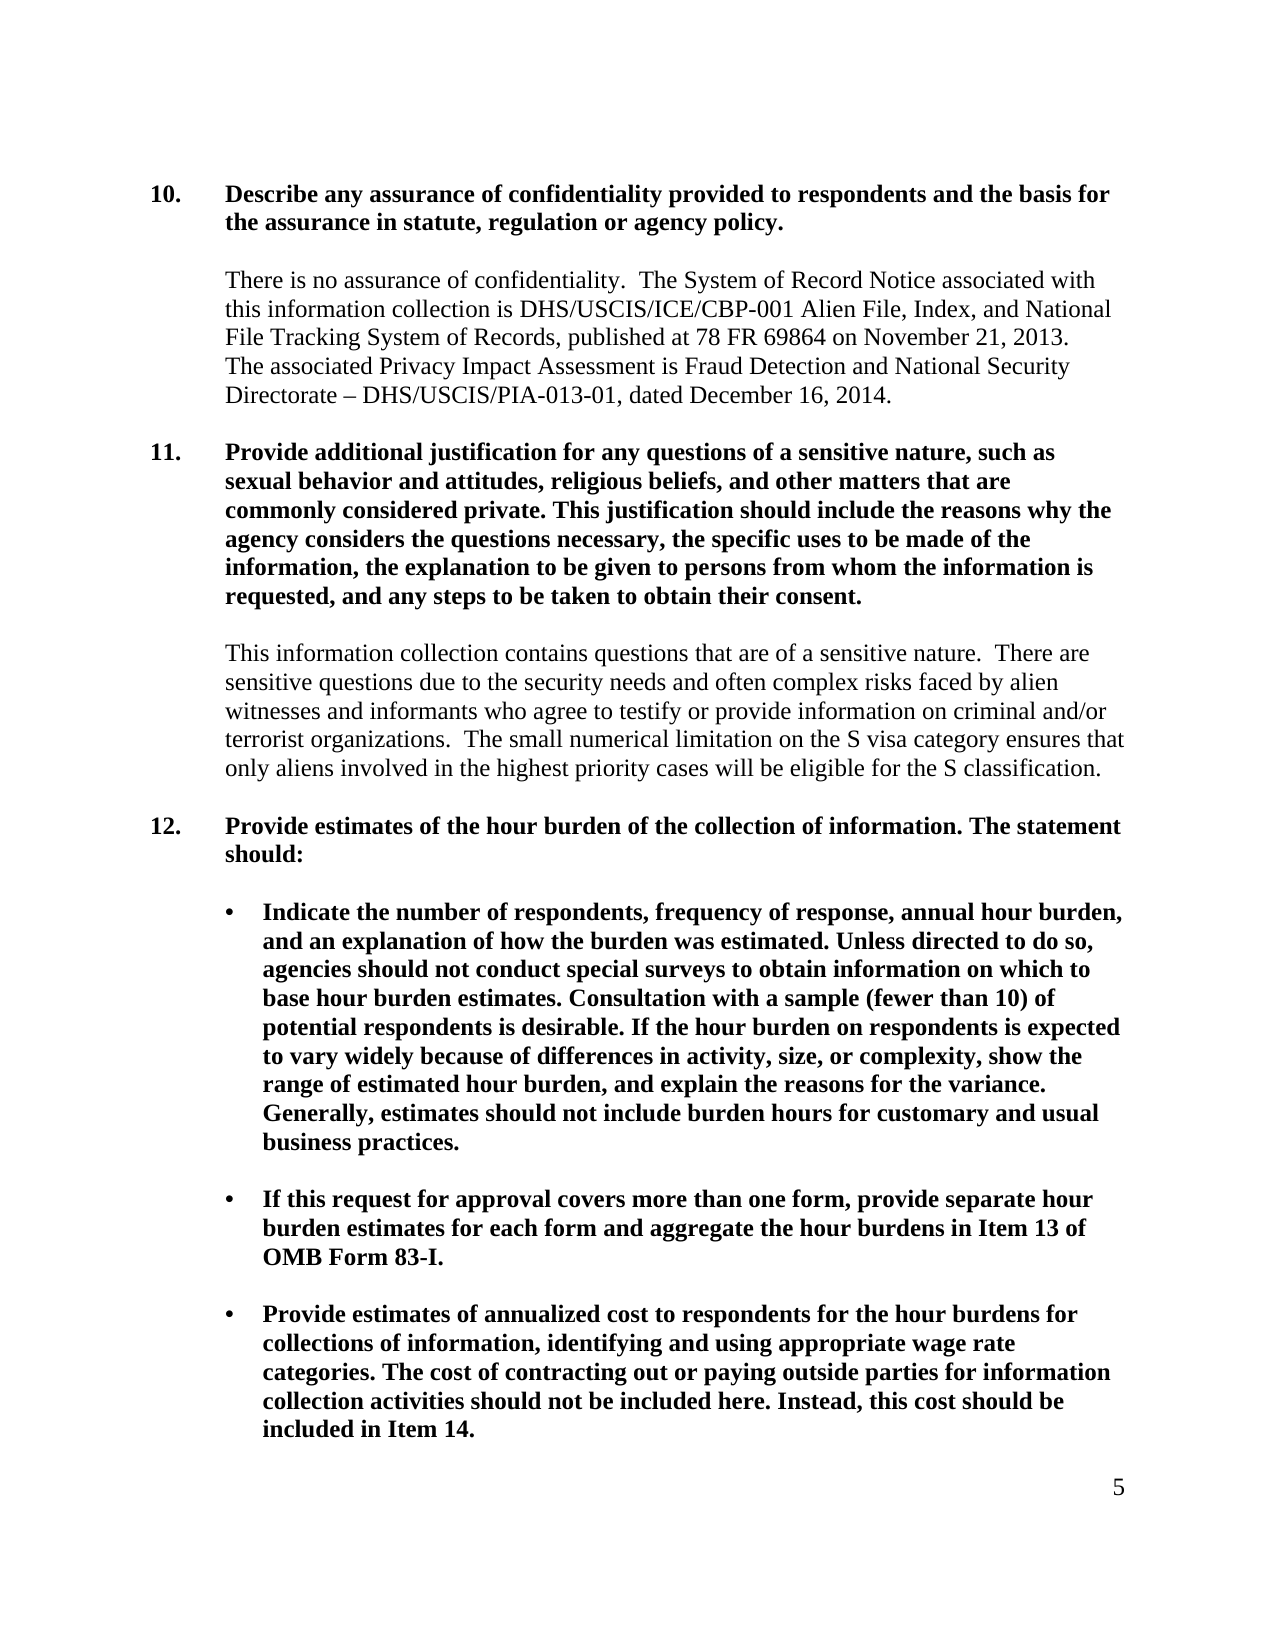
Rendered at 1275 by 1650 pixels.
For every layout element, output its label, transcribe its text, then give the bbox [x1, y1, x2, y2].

text • Indicate the number of respondents, frequency of response, annual hour burden, and an explanation of how the burden was estimated. Unless directed to do so, agencies should not conduct special surveys to obtain information on which to base hour burden estimates. Consultation with a sample (fewer than 10) of potential respondents is desirable. If the hour burden on respondents is expected to vary widely because of differences in activity, size, or complexity, show the range of estimated hour burden, and explain the reasons for the variance. Generally, estimates should not include burden hours for customary and usual business practices. [225, 897, 1125, 1156]
text There is no assurance of confidentiality. The System of Record Notice associated with this information collection is DHS/USCIS/ICE/CBP-001 Alien File, Index, and National File Tracking System of Records, published at 78 FR 69864 on November 21, 2013. [225, 265, 1125, 351]
text 11. Provide additional justification for any questions of a sensitive nature, such as sexual behavior and attitudes, religious beliefs, and other matters that are commonly considered private. This justification should include the reasons why the agency considers the questions necessary, the specific uses to be made of the information, the explanation to be given to persons from whom the information is requested, and any steps to be taken to obtain their consent. [150, 437, 1125, 610]
text 10. Describe any assurance of confidentiality provided to respondents and the basis for the assurance in statute, regulation or agency policy. [150, 179, 1125, 236]
text The associated Privacy Impact Assessment is Fraud Detection and National Security Directorate – DHS/USCIS/PIA-013-01, dated December 16, 2014. [225, 351, 1125, 409]
text • Provide estimates of annualized cost to respondents for the hour burdens for collections of information, identifying and using appropriate wage rate categories. The cost of contracting out or paying outside parties for information collection activities should not be included here. Instead, this cost should be included in Item 14. [225, 1299, 1125, 1443]
text 12. Provide estimates of the hour burden of the collection of information. The statement should: [150, 811, 1125, 868]
text • If this request for approval covers more than one form, provide separate hour burden estimates for each form and aggregate the hour burdens in Item 13 of OMB Form 83-I. [225, 1184, 1125, 1271]
text This information collection contains questions that are of a sensitive nature. There are sensitive questions due to the security needs and often complex risks faced by alien witnesses and informants who agree to testify or provide information on criminal and/or terrorist organizations. The small numerical limitation on the S visa category ensures that only aliens involved in the highest priority cases will be eligible for the S classification. [225, 638, 1125, 782]
